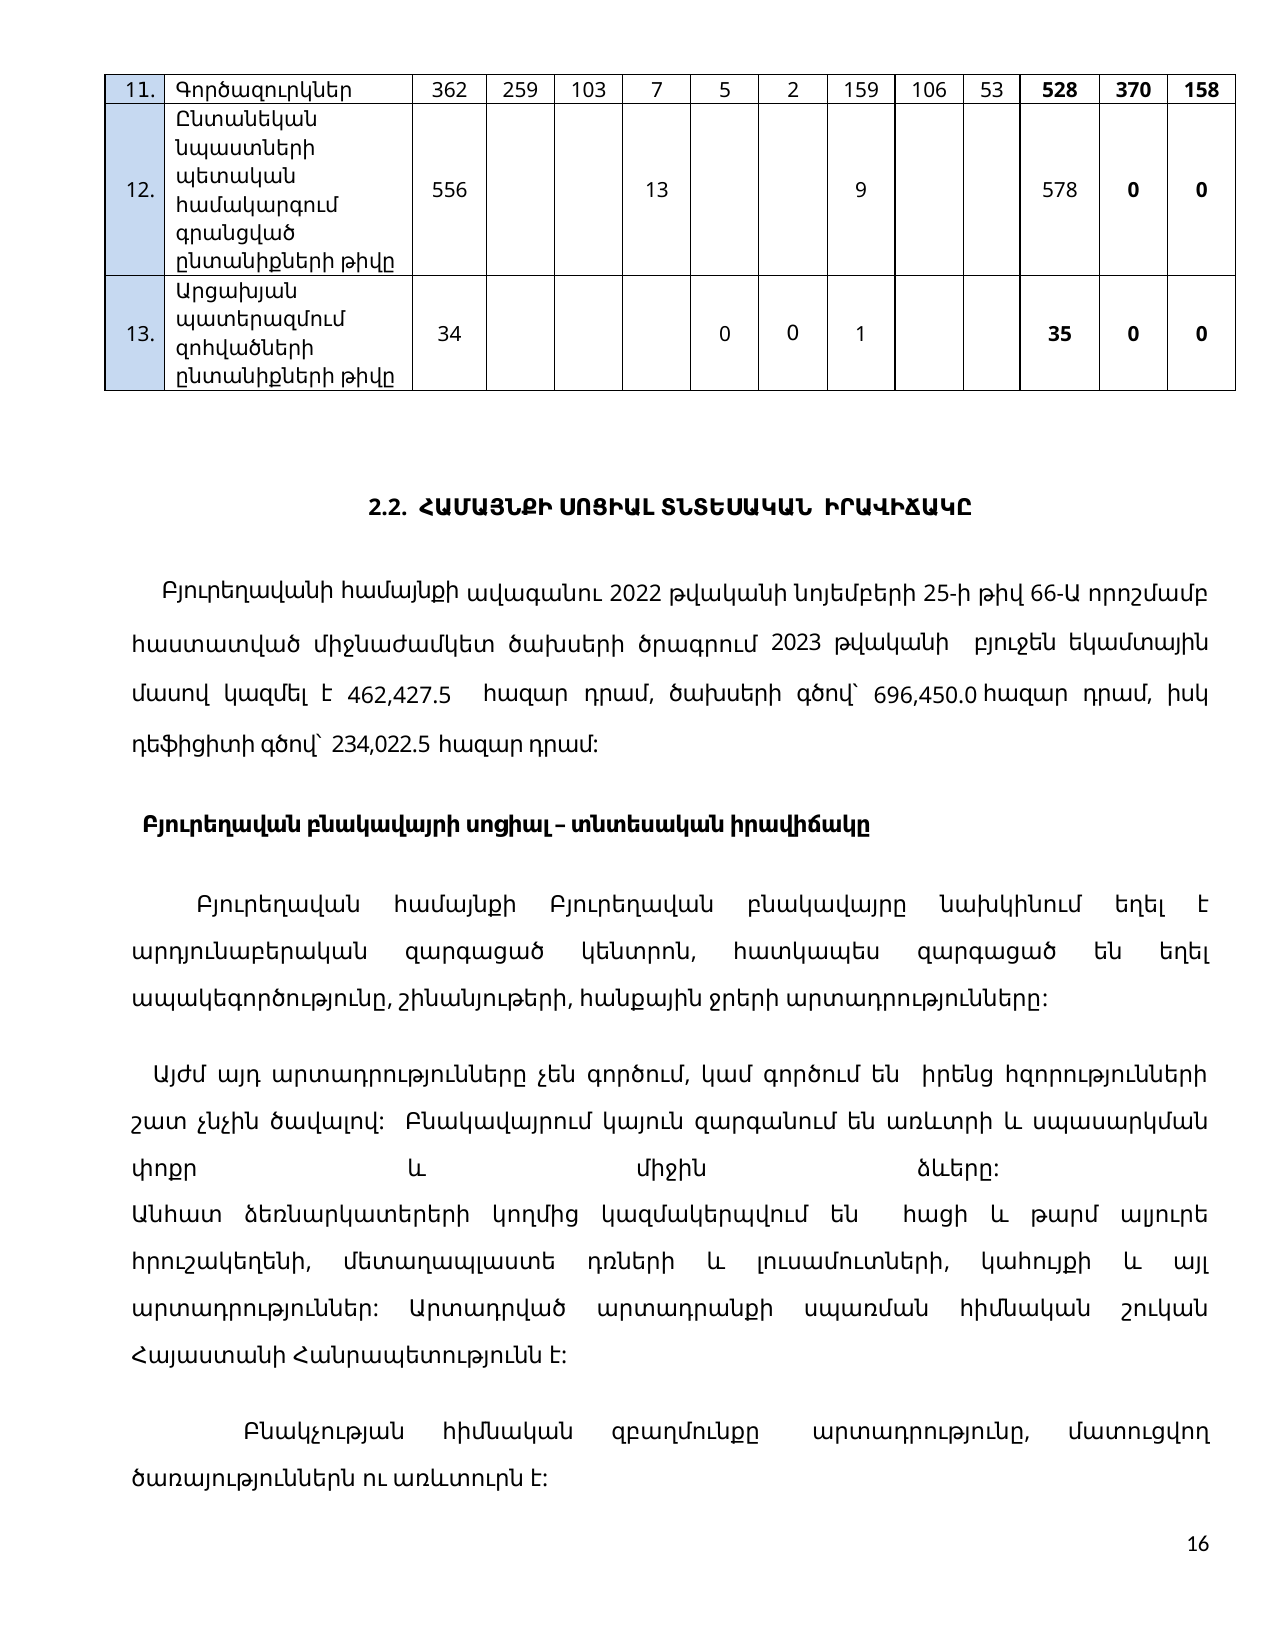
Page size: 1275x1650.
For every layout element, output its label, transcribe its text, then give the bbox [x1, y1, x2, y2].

table_cell 0 [759, 276, 827, 390]
subtitle 2.2. ՀԱՄԱՅՆՔԻ ՍՈՑԻԱԼ ՏՆՏԵՍԱԿԱՆ ԻՐԱՎԻՃԱԿԸ [131, 491, 1209, 522]
table_cell 370 [1100, 75, 1167, 103]
table_cell 103 [555, 75, 622, 103]
table_cell [555, 276, 622, 390]
table_cell [896, 276, 963, 390]
table_cell 35 [1021, 276, 1099, 390]
table_cell 0 [1100, 276, 1167, 390]
table_cell [555, 104, 622, 275]
table_cell 556 [413, 104, 486, 275]
table_cell [623, 276, 690, 390]
table_cell 0 [1100, 104, 1167, 275]
table_cell 7 [623, 75, 690, 103]
table_cell [759, 104, 827, 275]
table_cell [691, 104, 758, 275]
table_cell 259 [487, 75, 554, 103]
table_cell 362 [413, 75, 486, 103]
table_cell 13. [106, 276, 164, 390]
table_cell 1 [828, 276, 894, 390]
table_cell Արցախյան պատերազմում զոհվածների ընտանիքների թիվը [165, 276, 412, 390]
text Բյուրեղավանի համայնքի ավագանու 2022 թվականի նոյեմբերի 25-ի թիվ 66-Ա որոշմամբ հաստատված միջնաժամկետ ծախսերի ծրագրում 2023 թվականի բյուջեն եկամտային մասով կազմել է 462,427.5 հազար դրամ, ծախսերի գծով` 696,450.0 հազար դրամ, իսկ դեֆիցիտի գծով՝ 234,022.5 հազար դրամ: [131, 574, 1209, 762]
text Բյուրեղավան համայնքի Բյուրեղավան բնակավայրը նախկինում եղել է արդյունաբերական զարգացած կենտրոն, հատկապես զարգացած են եղել ապակեգործությունը, շինանյութերի, հանքային ջրերի արտադրությունները: [131, 888, 1209, 1013]
table_cell 53 [964, 75, 1019, 103]
table_cell [964, 104, 1019, 275]
table_cell [487, 104, 554, 275]
table_cell 0 [1168, 104, 1235, 275]
table_cell Գործազուրկներ [165, 75, 412, 103]
table_cell 0 [691, 276, 758, 390]
table_cell 528 [1021, 75, 1099, 103]
table_cell [896, 104, 963, 275]
table_cell 159 [828, 75, 894, 103]
text Բյուրեղավան բնակավայրի սոցիալ – տնտեսական իրավիճակը [131, 808, 1209, 842]
table_cell 5 [691, 75, 758, 103]
table_cell 578 [1021, 104, 1099, 275]
table_cell 2 [759, 75, 827, 103]
table_cell 106 [896, 75, 963, 103]
table_cell 9 [828, 104, 894, 275]
table_cell 34 [413, 276, 486, 390]
table_cell 11. [106, 75, 164, 103]
text Բնակչության հիմնական զբաղմունքը արտադրությունը, մատուցվող ծառայություններն ու առևտուրն է: [131, 1415, 1209, 1493]
table_cell 13 [623, 104, 690, 275]
table_cell 0 [1168, 276, 1235, 390]
table_cell [964, 276, 1019, 390]
table_cell 158 [1168, 75, 1235, 103]
table_cell Ընտանեկան նպաստների պետական համակարգում գրանցված ընտանիքների թիվը [165, 104, 412, 275]
table_cell 12. [106, 104, 164, 275]
table_cell [487, 276, 554, 390]
text Այժմ այդ արտադրությունները չեն գործում, կամ գործում են իրենց հզորությունների շատ չնչին ծավալով: Բնակավայրում կայուն զարգանում են առևտրի և սպասարկման փոքր և միջին ձևերը: Անհատ ձեռնարկատերերի կողմից կազմակերպվում են հացի և թարմ ալյուրե հրուշակեղենի, մետաղապլաստե դռների և լուսամուտների, կահույքի և այլ արտադրություններ: Արտադրված արտադրանքի սպառման հիմնական շուկան Հայաստանի Հանրապետությունն է: [131, 1058, 1209, 1370]
